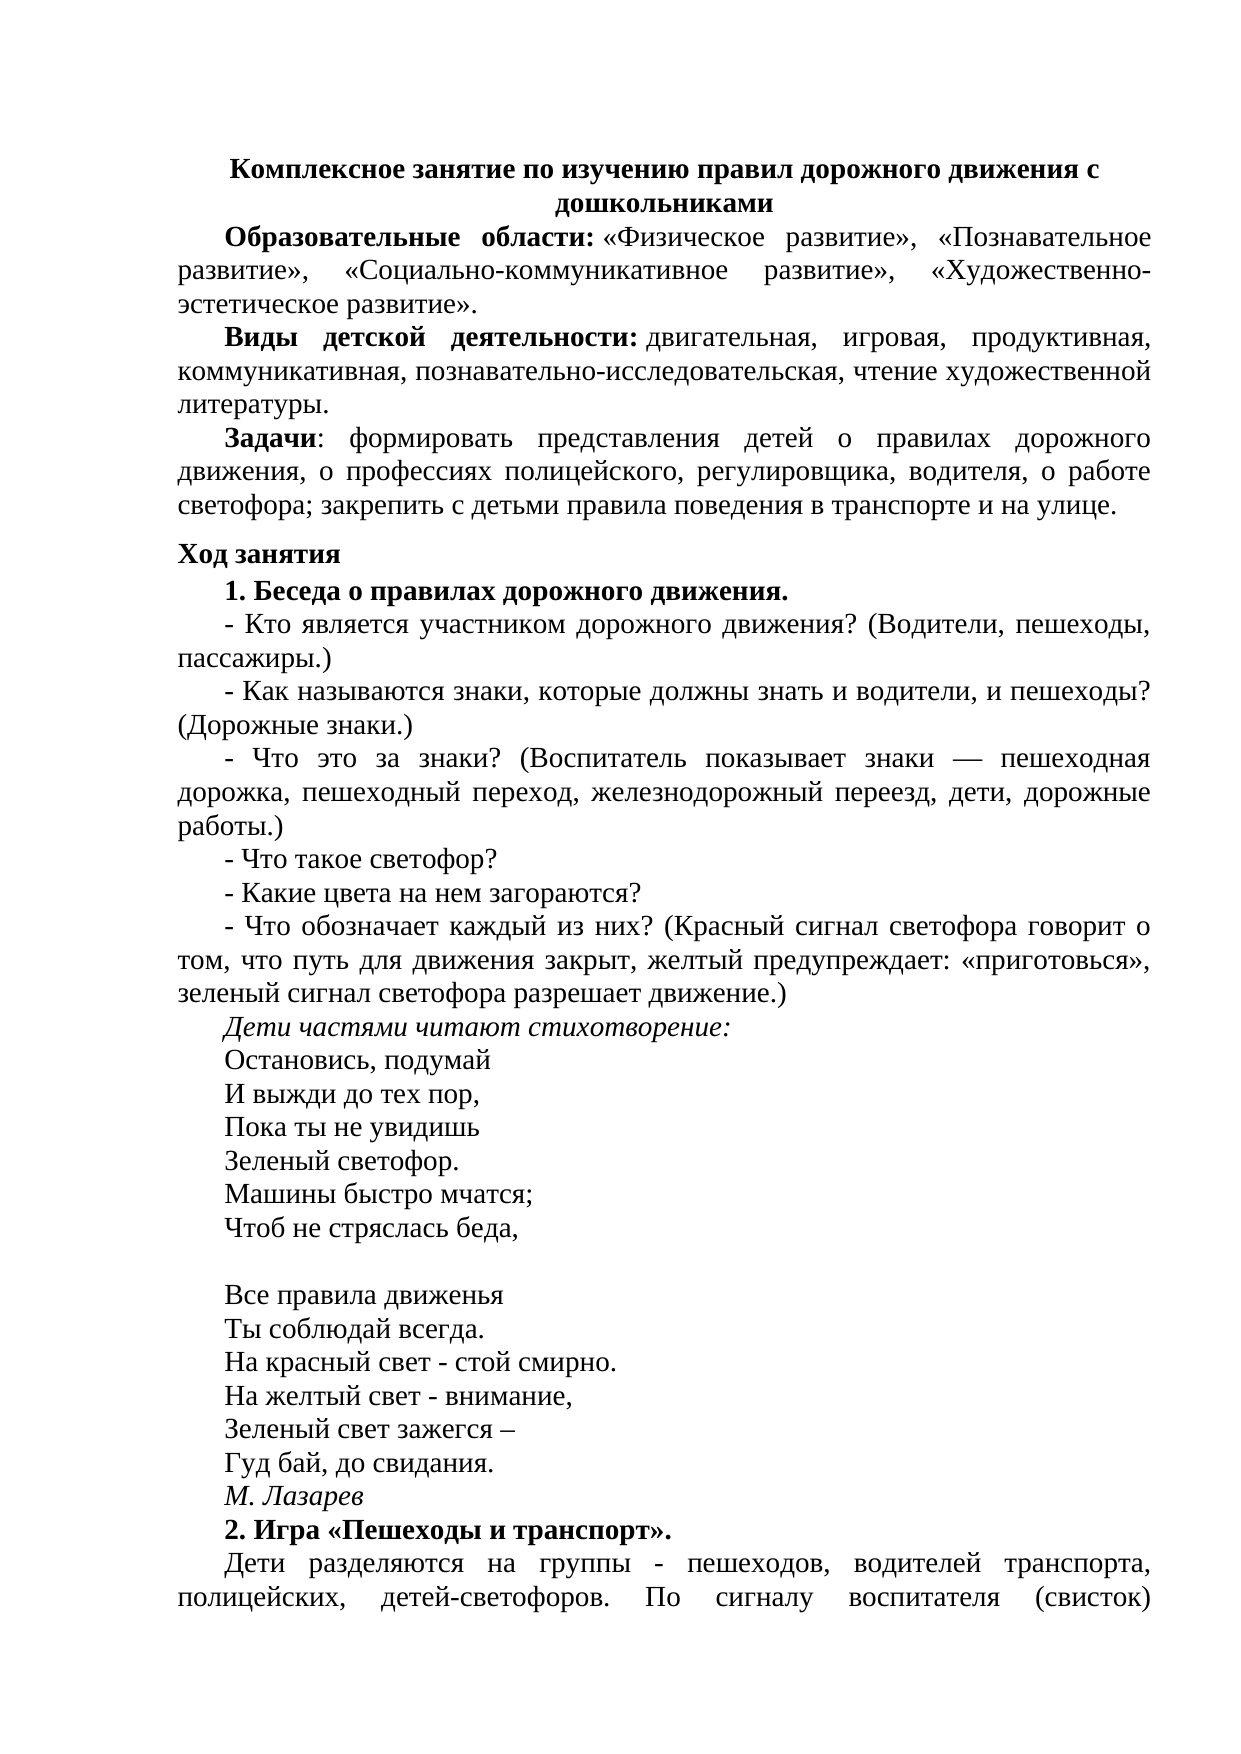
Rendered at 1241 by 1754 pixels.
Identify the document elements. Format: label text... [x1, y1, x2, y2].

text - Кто является участником дорожного движения? (Водители, пешеходы, пассажиры.) [177, 606, 1152, 673]
text Ты соблюдай всегда. [177, 1311, 1152, 1344]
text 1. Беседа о правилах дорожного движения. [177, 573, 1152, 606]
text Образовательные области: «Физическое развитие», «Познавательное развитие», «Социально-коммуникативное развитие», «Художественно-эстетическое развитие». [177, 219, 1152, 319]
text На желтый свет - внимание, [177, 1378, 1152, 1411]
text - Что такое светофор? [177, 841, 1152, 875]
text Комплексное занятие по изучению правил дорожного движения с дошкольниками [177, 152, 1152, 219]
text - Что это за знаки? (Воспитатель показывает знаки — пешеходная дорожка, пешеходный переход, железнодорожный переезд, дети, дорожные работы.) [177, 741, 1152, 841]
text Чтоб не стряслась беда, [177, 1210, 1152, 1244]
text Машины быстро мчатся; [177, 1177, 1152, 1210]
text Дети частями читают стихотворение: [177, 1009, 1152, 1042]
text Ход занятия [177, 536, 1152, 570]
text И выжди до тех пор, [177, 1076, 1152, 1109]
text - Как называются знаки, которые должны знать и водители, и пешеходы? (Дорожные знаки.) [177, 673, 1152, 741]
text Гуд бай, до свидания. [177, 1445, 1152, 1478]
text Все правила движенья [177, 1277, 1152, 1311]
text 2. Игра «Пешеходы и транспорт». [177, 1512, 1152, 1546]
text Пока ты не увидишь [177, 1109, 1152, 1143]
text М. Лазарев [177, 1478, 1152, 1512]
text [177, 1546, 1152, 1613]
text На красный свет - стой смирно. [177, 1344, 1152, 1378]
text Остановись, подумай [177, 1042, 1152, 1076]
text Виды детской деятельности: двигательная, игровая, продуктивная, коммуникативная, познавательно-исследовательская, чтение художественной литературы. [177, 319, 1152, 420]
text - Какие цвета на нем загораются? [177, 875, 1152, 908]
text Задачи: формировать представления детей о правилах дорожного движения, о профессиях полицейского, регулировщика, водителя, о работе светофора; закрепить с детьми правила поведения в транспорте и на улице. [177, 420, 1152, 521]
text Зеленый светофор. [177, 1143, 1152, 1177]
text - Что обозначает каждый из них? (Красный сигнал светофора говорит о том, что путь для движения закрыт, желтый предупреждает: «приготовься», зеленый сигнал светофора разрешает движение.) [177, 908, 1152, 1009]
text Зеленый свет зажегся – [177, 1411, 1152, 1445]
